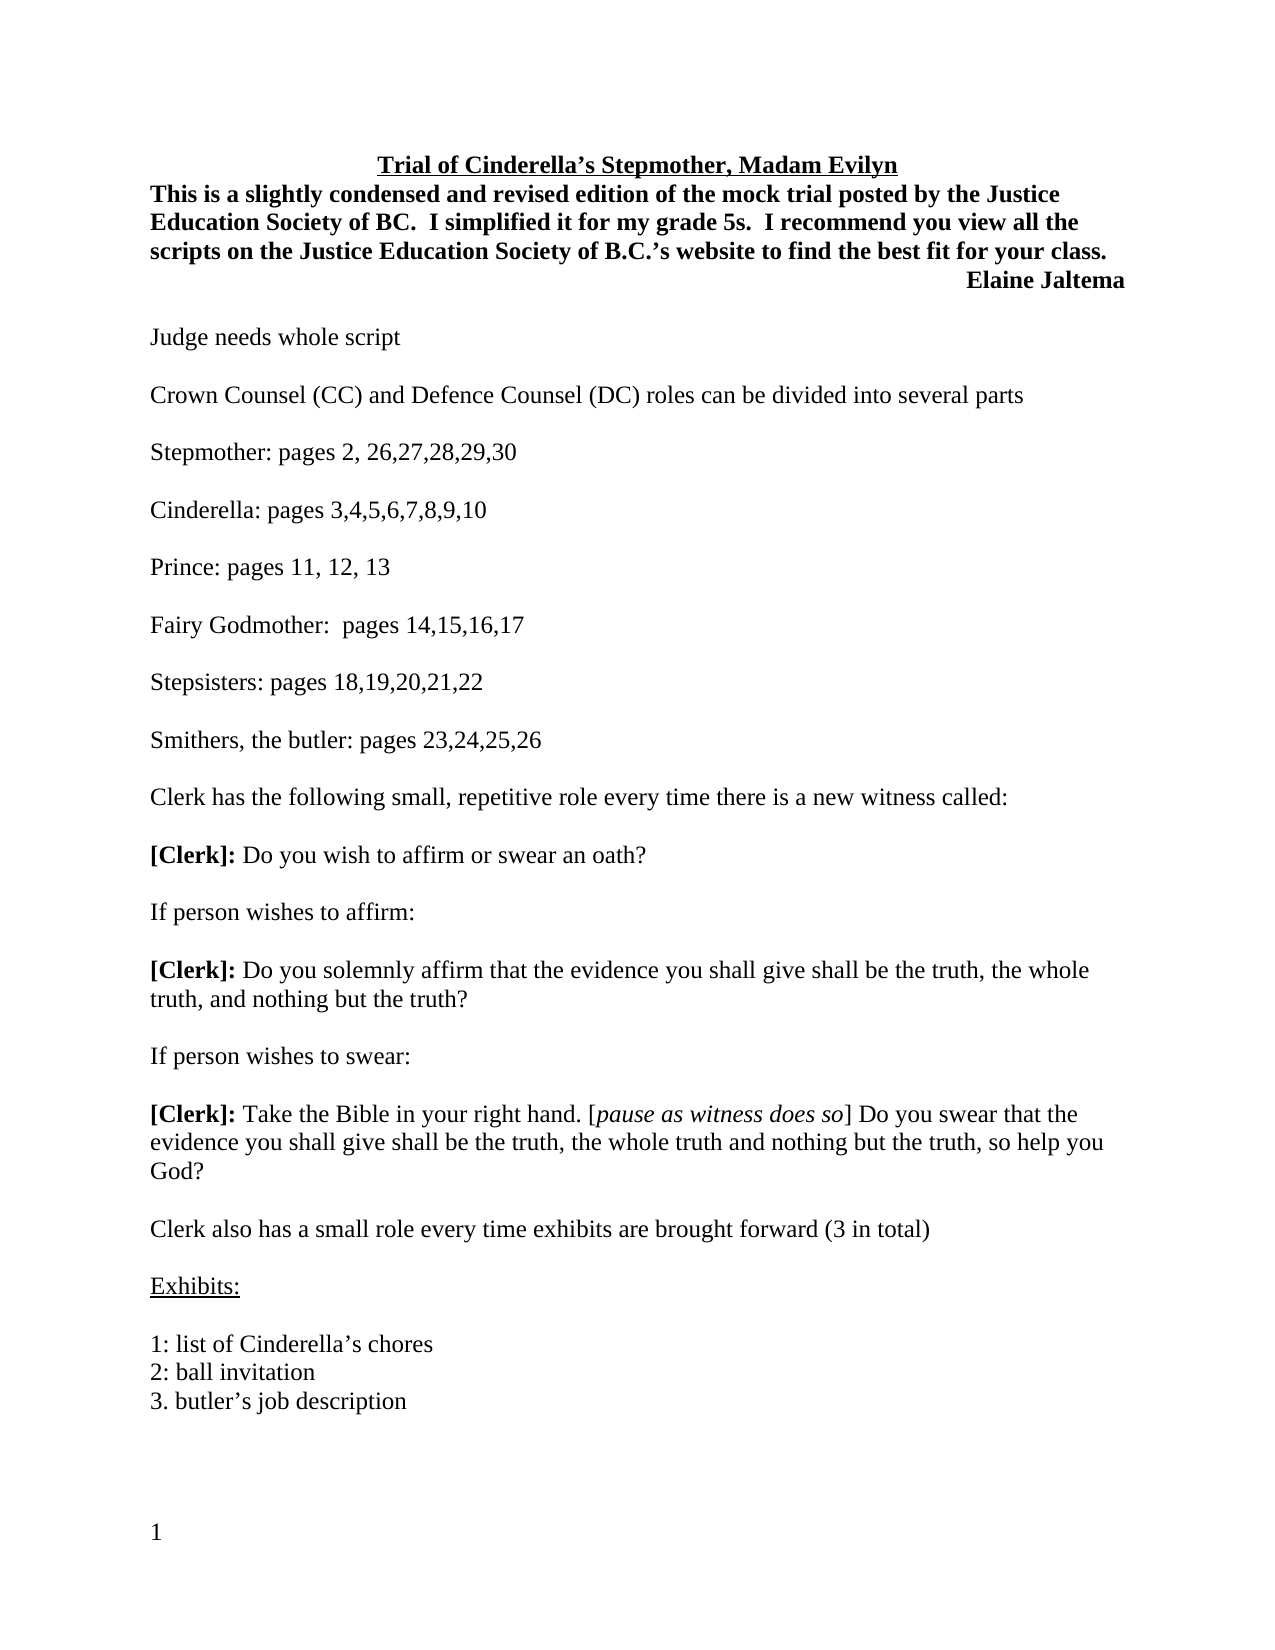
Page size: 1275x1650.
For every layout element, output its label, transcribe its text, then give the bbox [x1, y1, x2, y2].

text 3. butler’s job description [150, 1386, 1125, 1415]
text Trial of Cinderella’s Stepmother, Madam Evilyn [150, 150, 1125, 179]
text Exhibits: [150, 1271, 1125, 1300]
text Fairy Godmother: pages 14,15,16,17 [150, 610, 1125, 639]
text Judge needs whole script [150, 322, 1125, 351]
text Crown Counsel (CC) and Defence Counsel (DC) roles can be divided into several parts [150, 380, 1125, 409]
text If person wishes to swear: [150, 1041, 1125, 1070]
text 2: ball invitation [150, 1357, 1125, 1386]
text [Clerk]: Take the Bible in your right hand. [pause as witness does so] Do you swear that the evidence you shall give shall be the truth, the whole truth and nothing but the truth, so help you God? [150, 1099, 1125, 1185]
text Elaine Jaltema [150, 265, 1125, 294]
text 1: list of Cinderella’s chores [150, 1329, 1125, 1357]
text [Clerk]: Do you wish to affirm or swear an oath? [150, 840, 1125, 869]
text Prince: pages 11, 12, 13 [150, 552, 1125, 581]
text Clerk also has a small role every time exhibits are brought forward (3 in total) [150, 1214, 1125, 1242]
text Stepmother: pages 2, 26,27,28,29,30 [150, 437, 1125, 466]
text Clerk has the following small, repetitive role every time there is a new witness called: [150, 782, 1125, 811]
text This is a slightly condensed and revised edition of the mock trial posted by the Justice Education Society of BC. I simplified it for my grade 5s. I recommend you view all the scripts on the Justice Education Society of B.C.’s website to find the best fit for your class. [150, 179, 1125, 265]
text If person wishes to affirm: [150, 897, 1125, 926]
text Stepsisters: pages 18,19,20,21,22 [150, 667, 1125, 696]
text Smithers, the butler: pages 23,24,25,26 [150, 725, 1125, 754]
text Cinderella: pages 3,4,5,6,7,8,9,10 [150, 495, 1125, 524]
text [Clerk]: Do you solemnly affirm that the evidence you shall give shall be the truth, the whole truth, and nothing but the truth? [150, 955, 1125, 1012]
